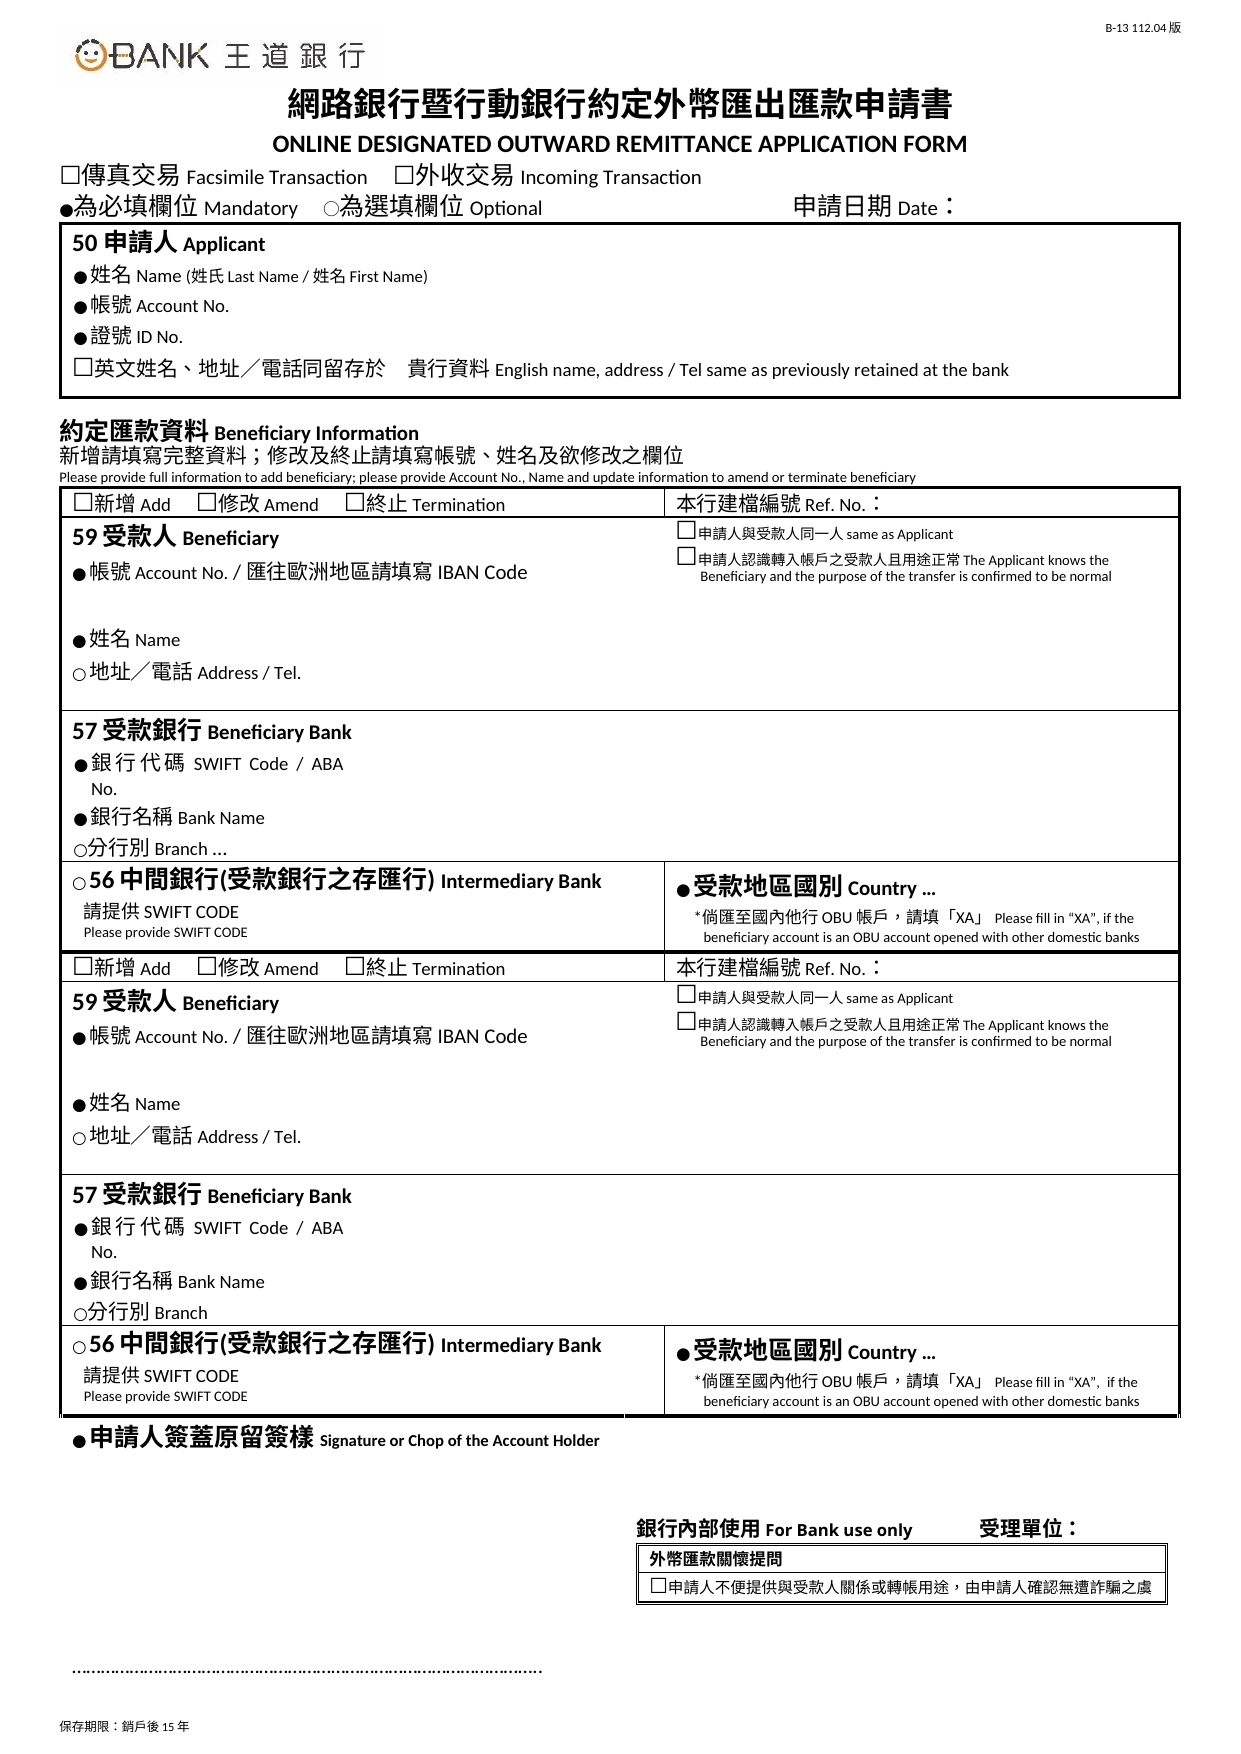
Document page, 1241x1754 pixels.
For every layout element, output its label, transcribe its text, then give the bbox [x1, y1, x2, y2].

text ONLINE DESIGNATED OUTWARD REMITTANCE APPLICATION FORM [59, 124, 1181, 159]
table_cell 57受款銀行Beneficiary Bank 銀行名稱Bank Name ○分行別Branch … [62, 711, 1178, 861]
picture [59, 24, 380, 87]
text 新增請填寫完整資料；修改及終止請填寫帳號、姓名及欲修改之欄位 [59, 447, 1181, 467]
table_cell 56中間銀行(受款銀行之存匯行) Intermediary Bank [62, 1326, 664, 1414]
text ●為必填欄位Mandatory ○為選填欄位Optional 申請日期Date： [59, 190, 1181, 222]
table_header 新增Add 修改Amend 終止Termination [62, 489, 664, 516]
table_cell 56中間銀行(受款銀行之存匯行) Intermediary Bank [62, 862, 664, 950]
table_cell 59受款人Beneficiary 帳號Account No. / 匯往歐洲地區請填寫IBAN Code 姓名Name 地址／電話Address / Tel. [62, 982, 1178, 1174]
text 網路銀行暨行動銀行約定外幣匯出匯款申請書 [59, 88, 1181, 124]
table_cell 本行建檔編號Ref. No.： [665, 954, 1178, 981]
table_cell 59受款人Beneficiary 帳號Account No. / 匯往歐洲地區請填寫IBAN Code 姓名Name 地址／電話Address / Tel. [62, 518, 1178, 710]
table_cell 新增Add 修改Amend 終止Termination [62, 954, 664, 981]
table_cell 57受款銀行Beneficiary Bank 銀行名稱Bank Name ○分行別Branch [62, 1175, 1178, 1325]
table_header 本行建檔編號Ref. No.： [665, 489, 1178, 516]
table_header 50 申請人Applicant 姓名Name (姓氏Last Name / 姓名First Name) 帳號Account No. 證號ID No. 英文姓名、地址／電話同留存於 貴行資料 English name, address / Tel same as previously retained at the bank [62, 225, 1178, 396]
table_cell 受款地區國別Country … *倘匯至國內他行OBU帳戶，請填「XA」 Please fill in “XA”, if the beneficiary account is an OBU account opened with other domestic banks [665, 862, 1178, 950]
table_cell 受款地區國別Country … *倘匯至國內他行OBU帳戶，請填「XA」 Please fill in “XA”, if the beneficiary account is an OBU account opened with other domestic banks [665, 1326, 1178, 1414]
text ☐傳真交易Facsimile Transaction ☐外收交易Incoming Transaction [59, 159, 1181, 190]
text 約定匯款資料Beneficiary Information [59, 413, 1181, 447]
text Please provide full information to add beneficiary; please provide Account No., Name and update information to amend or terminate beneficiary [59, 467, 1181, 486]
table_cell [625, 1414, 1179, 1677]
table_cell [61, 1414, 624, 1677]
